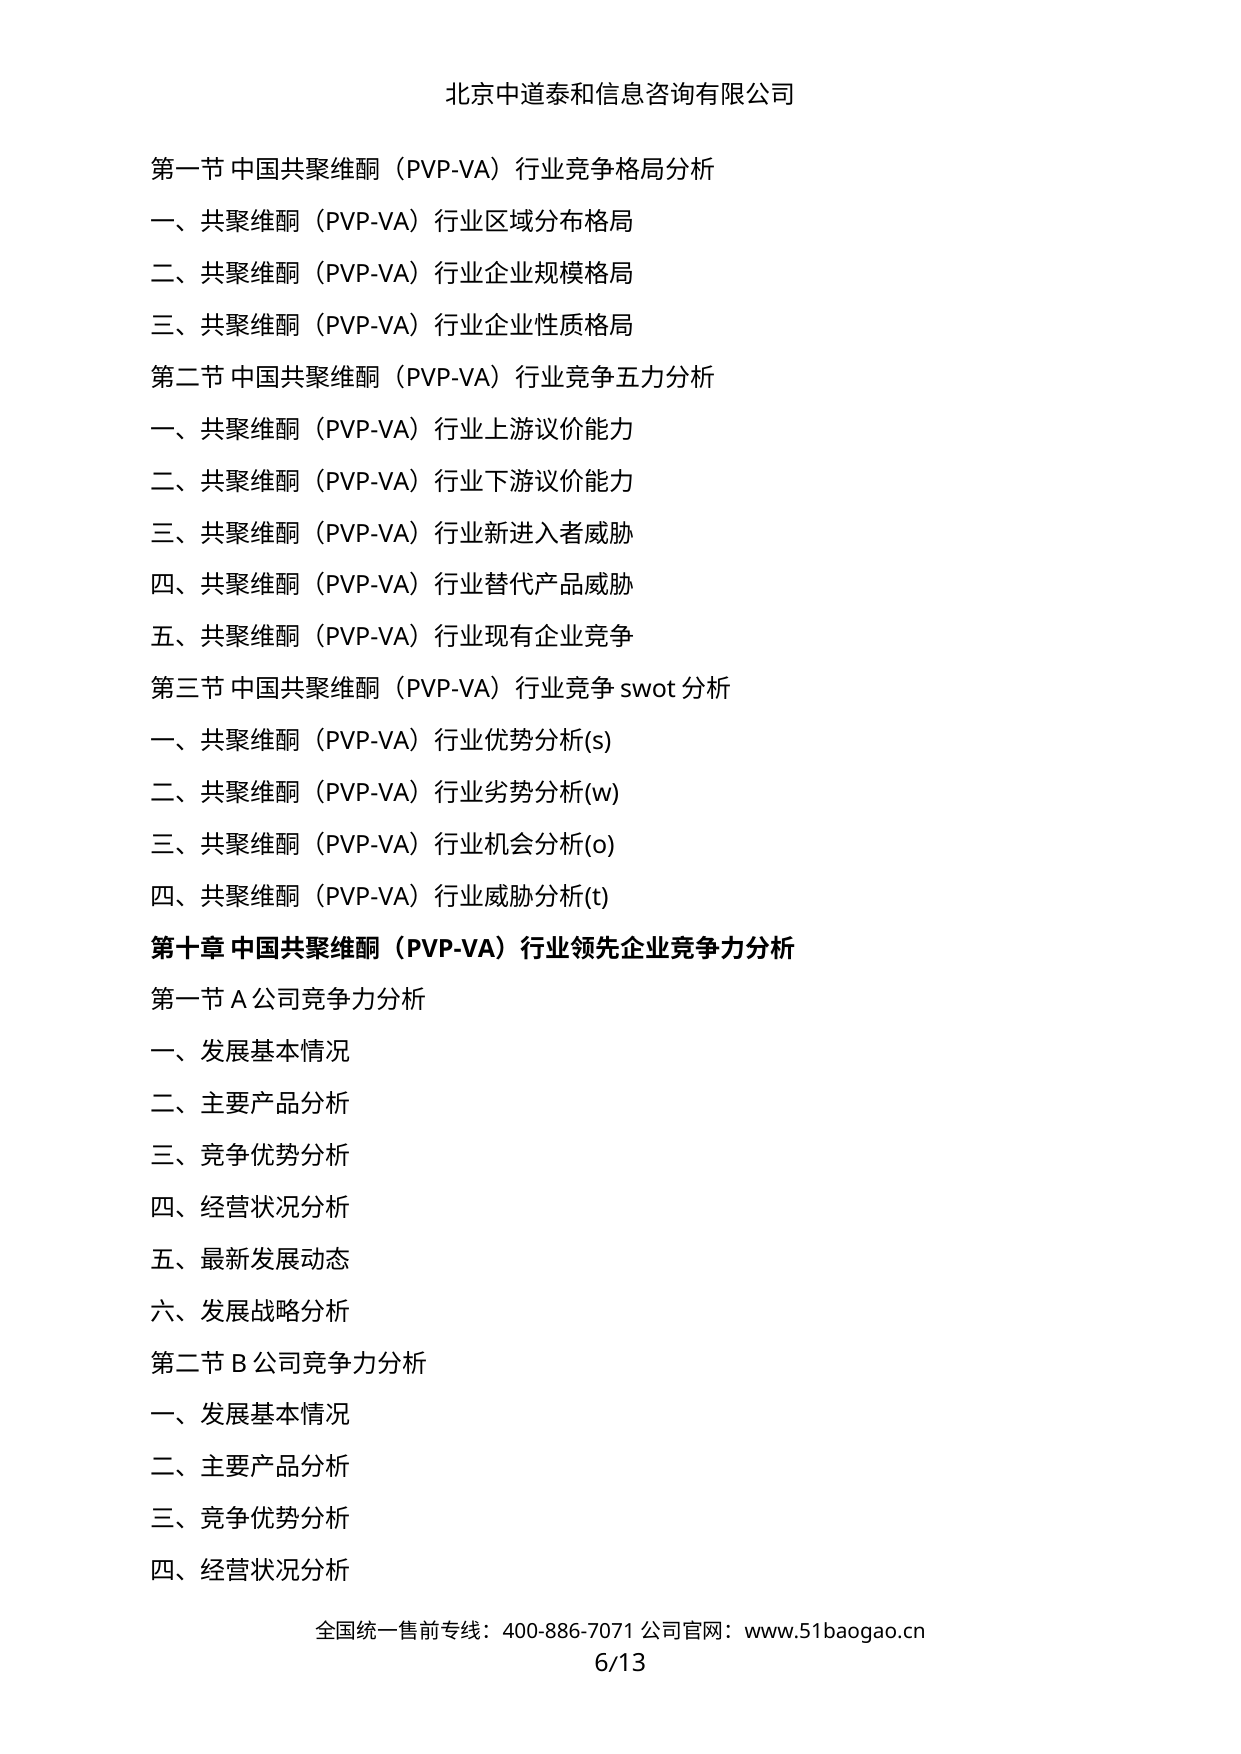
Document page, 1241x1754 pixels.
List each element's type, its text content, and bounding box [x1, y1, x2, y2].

text 三、共聚维酮（PVP-VA）行业机会分析(o) [150, 824, 1090, 861]
text 三、竞争优势分析 [150, 1499, 1090, 1535]
text 二、共聚维酮（PVP-VA）行业下游议价能力 [150, 461, 1090, 497]
text 二、共聚维酮（PVP-VA）行业劣势分析(w) [150, 772, 1090, 809]
text 一、发展基本情况 [150, 1032, 1090, 1068]
text 第十章 中国共聚维酮（PVP-VA）行业领先企业竞争力分析 [150, 928, 1090, 964]
text 第一节 A公司竞争力分析 [150, 980, 1090, 1016]
text 三、共聚维酮（PVP-VA）行业企业性质格局 [150, 306, 1090, 342]
text 三、共聚维酮（PVP-VA）行业新进入者威胁 [150, 513, 1090, 549]
text 一、共聚维酮（PVP-VA）行业区域分布格局 [150, 202, 1090, 238]
text 四、经营状况分析 [150, 1551, 1090, 1587]
text 二、主要产品分析 [150, 1447, 1090, 1483]
text 五、最新发展动态 [150, 1239, 1090, 1276]
text 五、共聚维酮（PVP-VA）行业现有企业竞争 [150, 617, 1090, 653]
text 二、共聚维酮（PVP-VA）行业企业规模格局 [150, 254, 1090, 290]
text 第二节 B公司竞争力分析 [150, 1343, 1090, 1379]
text 六、发展战略分析 [150, 1291, 1090, 1327]
text 第一节 中国共聚维酮（PVP-VA）行业竞争格局分析 [150, 150, 1090, 186]
text 四、共聚维酮（PVP-VA）行业替代产品威胁 [150, 565, 1090, 601]
text 第三节 中国共聚维酮（PVP-VA）行业竞争swot分析 [150, 669, 1090, 705]
text 一、发展基本情况 [150, 1395, 1090, 1431]
text 一、共聚维酮（PVP-VA）行业优势分析(s) [150, 721, 1090, 757]
text 第二节 中国共聚维酮（PVP-VA）行业竞争五力分析 [150, 357, 1090, 394]
text 二、主要产品分析 [150, 1084, 1090, 1120]
text 四、经营状况分析 [150, 1187, 1090, 1224]
text 一、共聚维酮（PVP-VA）行业上游议价能力 [150, 409, 1090, 446]
text 三、竞争优势分析 [150, 1136, 1090, 1172]
text 四、共聚维酮（PVP-VA）行业威胁分析(t) [150, 876, 1090, 912]
